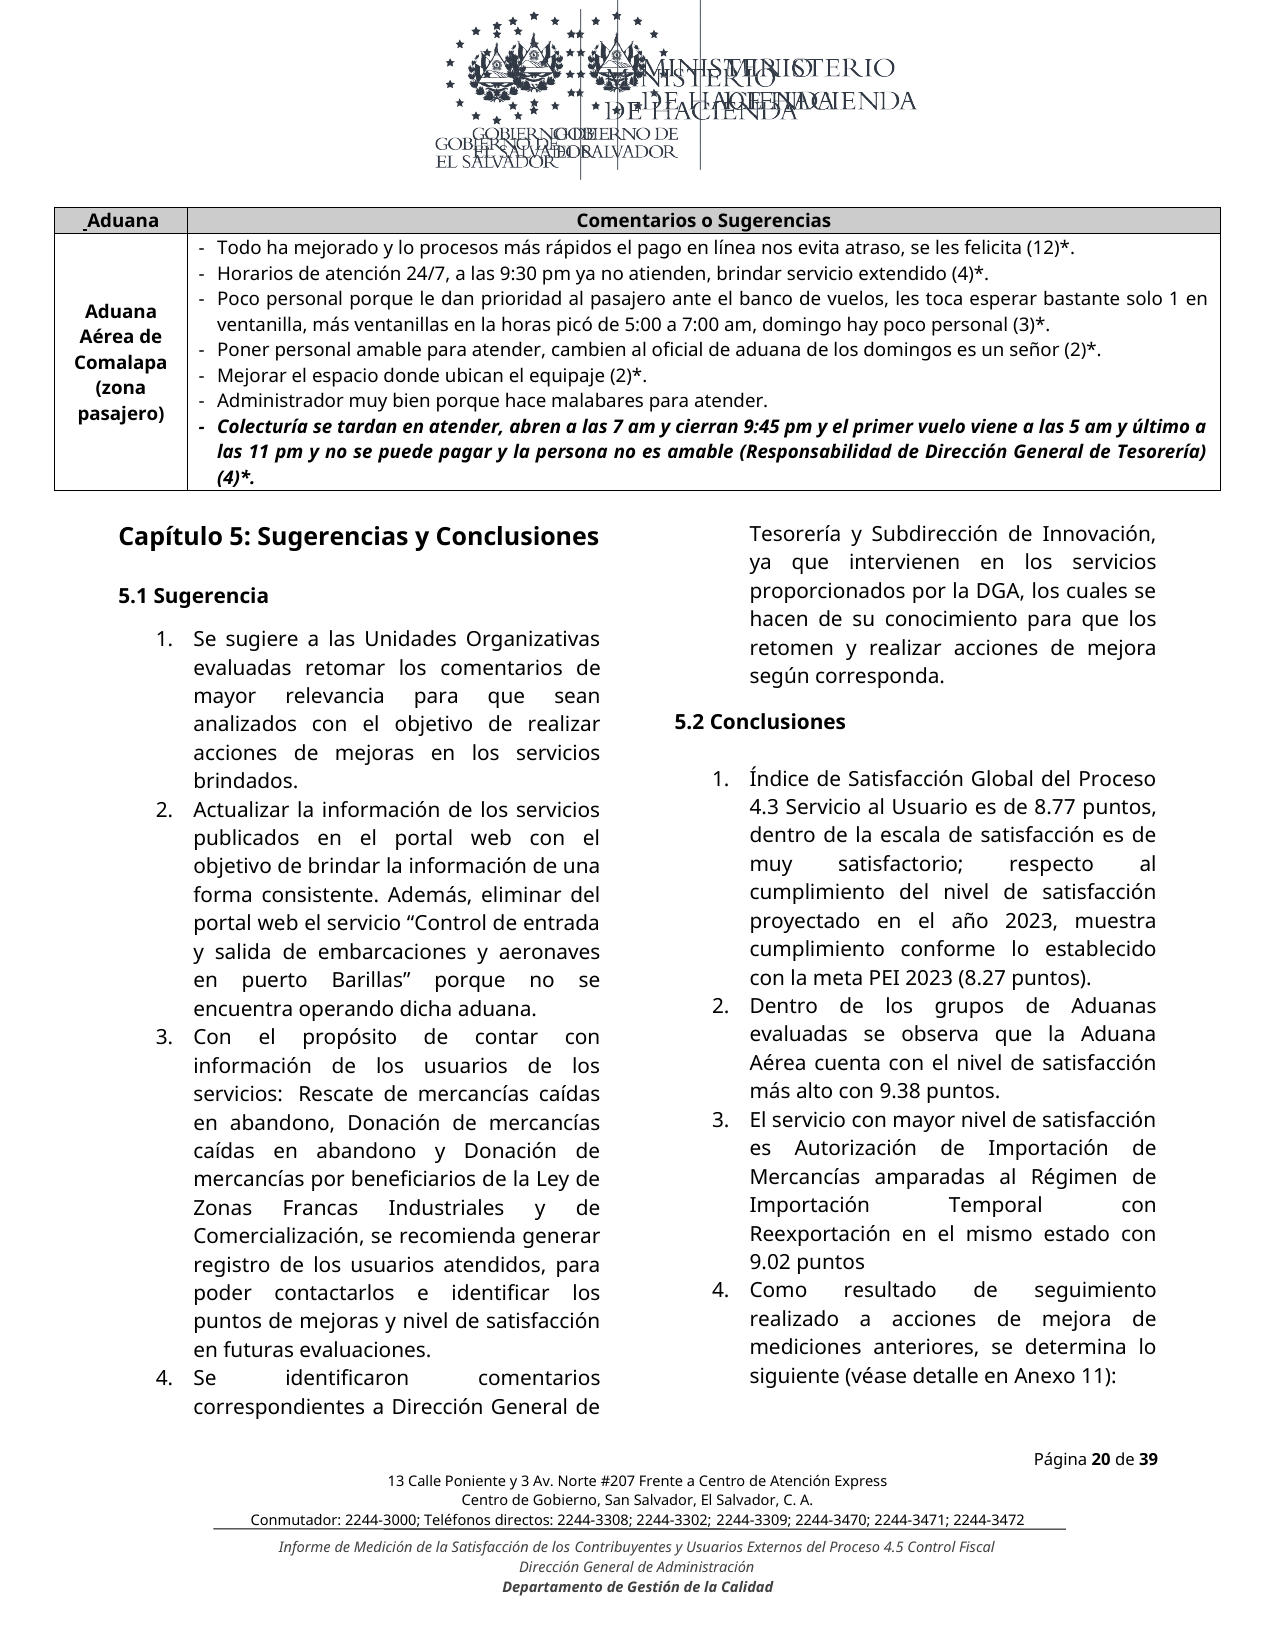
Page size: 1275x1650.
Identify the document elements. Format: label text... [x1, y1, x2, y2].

list Como resultado de seguimiento realizado a acciones de mejora de mediciones anteriores, se determina lo siguiente (véase detalle en Anexo 11): [712, 1276, 1157, 1389]
table_cell Aduana Aérea de Comalapa (zona pasajero) [55, 234, 187, 489]
table_header Comentarios o Sugerencias [188, 208, 1220, 233]
list Índice de Satisfacción Global del Proceso es de 8.77 puntos, dentro de la escala de satisfacción es de muy satisfactorio; respecto al cumplimiento del nivel de satisfacción proyectado en el año 2023, muestra cumplimiento conforme lo establecido con la meta PEI 2023 (8.27 puntos). [712, 764, 1157, 991]
list Actualizar la información de los servicios publicados en el portal web con el objetivo de brindar la información de una forma consistente. Además, eliminar del portal web el servicio “Control de entrada y salida de embarcaciones y aeronaves en puerto Barillas” porque no se encuentra operando dicha aduana. [156, 795, 601, 1022]
list El servicio con mayor nivel de satisfacción es Autorización de Importación de Mercancías amparadas al Régimen de Importación Temporal con Reexportación en el mismo estado con 9.02 puntos [712, 1105, 1157, 1276]
subtitle Capítulo 5: Sugerencias y Conclusiones [118, 519, 601, 553]
subtitle 5.1 Sugerencia [118, 582, 601, 610]
list Se identificaron comentarios correspondientes a Dirección General de Tesorería y Subdirección de Innovación, ya que intervienen en los servicios proporcionados por la DGA, los cuales se hacen de su conocimiento para que los retomen y realizar acciones de mejora según corresponda. [156, 1363, 601, 1420]
table_header Aduana [55, 208, 187, 233]
list Con el propósito de contar con información de los usuarios de los servicios: Rescate de mercancías caídas en abandono, Donación de mercancías caídas en abandono y Donación de mercancías por beneficiarios de la Ley de Zonas Francas Industriales y de Comercialización, se recomienda generar registro de los usuarios atendidos, para poder contactarlos e identificar los puntos de mejoras y nivel de satisfacción en futuras evaluaciones. [156, 1022, 601, 1363]
picture [435, 0, 949, 180]
list Se sugiere a las Unidades Organizativas evaluadas retomar los comentarios de mayor relevancia para que sean analizados con el objetivo de realizar acciones de mejoras en los servicios brindados. [156, 624, 601, 795]
subtitle 5.2 Conclusiones [674, 707, 1157, 735]
table_cell Todo ha mejorado y lo procesos más rápidos el pago en línea nos evita atraso, se les felicita (12)*. Horarios de atención 24/7, a las 9:30 pm ya no atienden, brindar servicio extendido (4)*. Poco personal porque le dan prioridad al pasajero ante el banco de vuelos, les toca esperar bastante solo 1 en ventanilla, más ventanillas en la horas picó de 5:00 a 7:00 am, domingo hay poco personal (3)*. Poner personal amable para atender, cambien al oficial de aduana de los domingos es un señor (2)*. Mejorar el espacio donde ubican el equipaje (2)*. Administrador muy bien porque hace malabares para atender. Colecturía se tardan en atender, abren a las 7 am y cierran 9:45 pm y el primer vuelo viene a las 5 am y último a las 11 pm y no se puede pagar y la persona no es amable (Responsabilidad de Dirección General de Tesorería) (4)*. [188, 234, 1220, 489]
list Se identificaron comentarios correspondientes a Dirección General de Tesorería y Subdirección de Innovación, ya que intervienen en los servicios proporcionados por la DGA, los cuales se hacen de su conocimiento para que los retomen y realizar acciones de mejora según corresponda. [712, 519, 1157, 690]
list Dentro de los grupos de Aduanas evaluadas se observa que la Aduana Aérea cuenta con el nivel de satisfacción más alto con 9.38 puntos. [712, 991, 1157, 1105]
